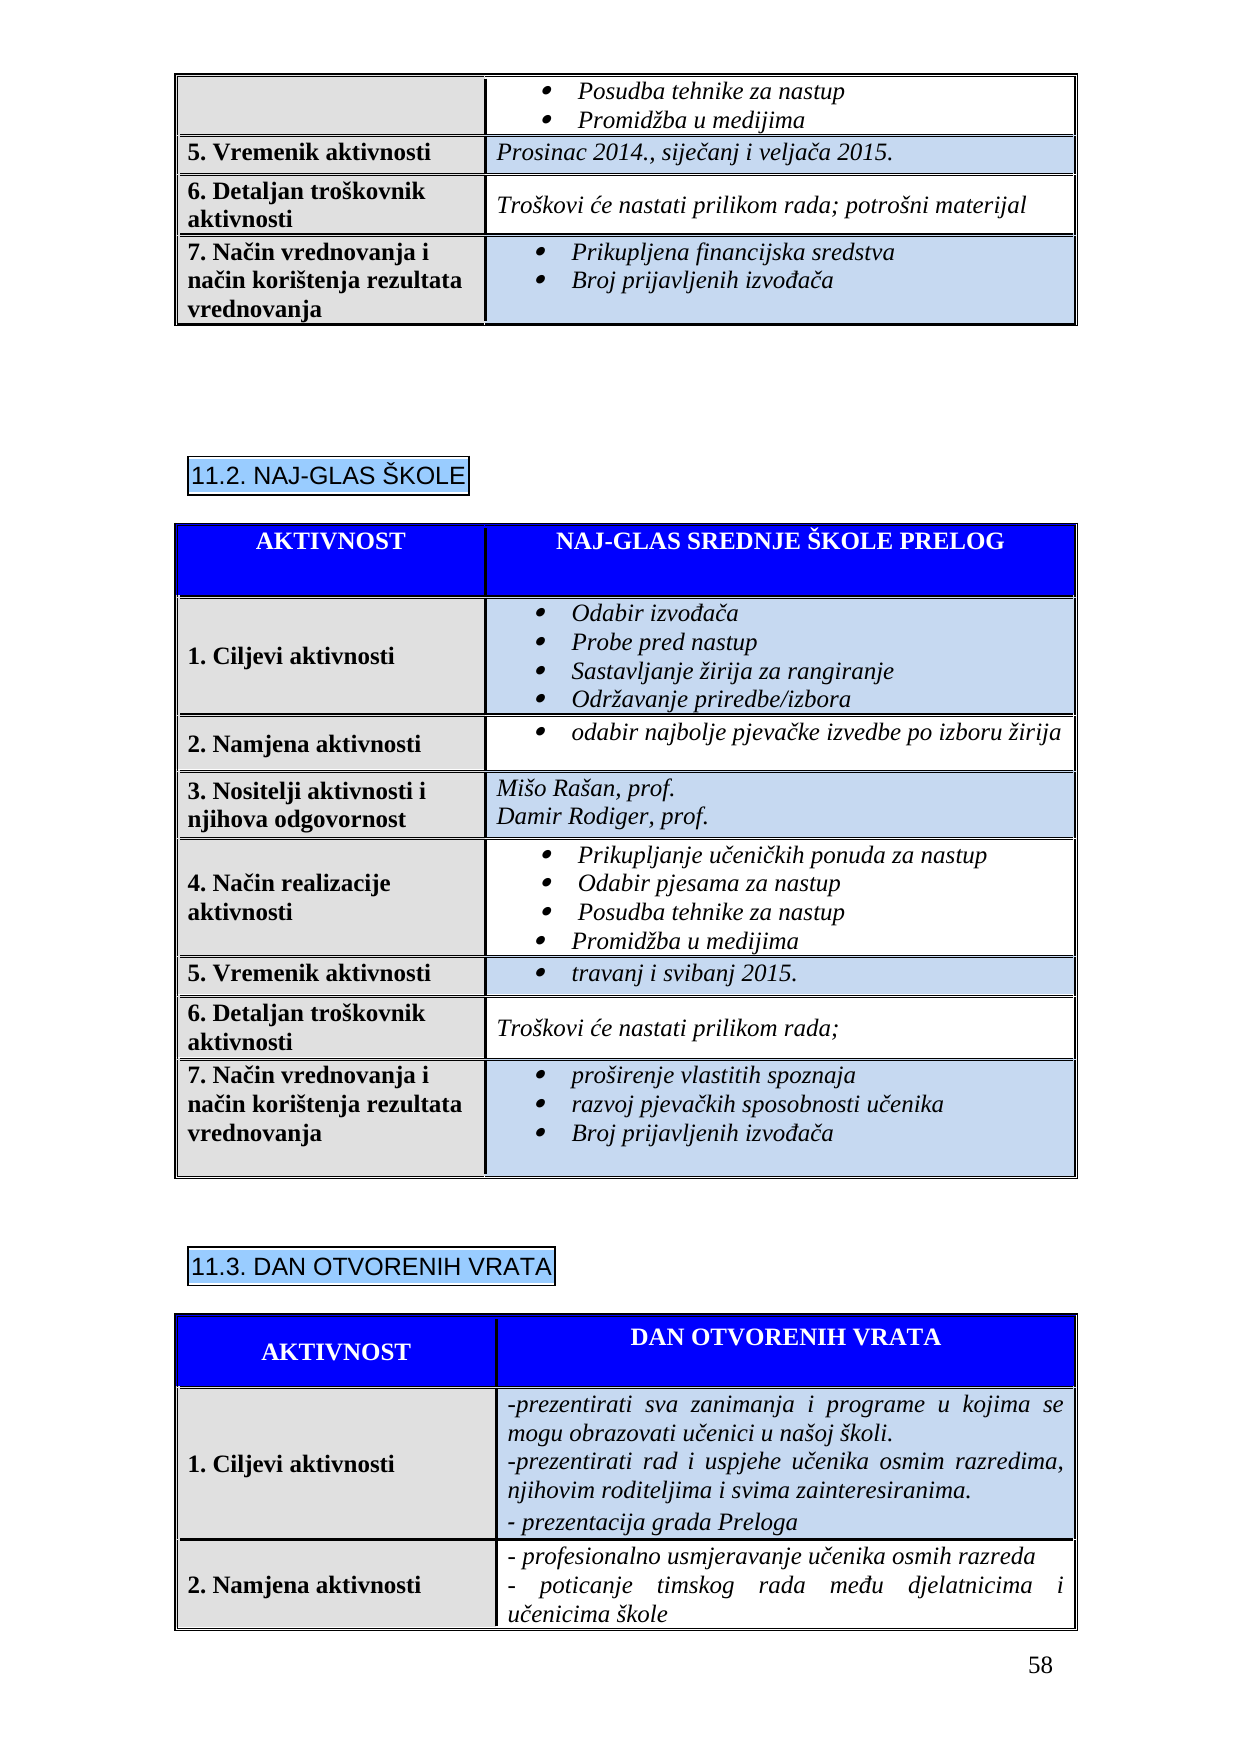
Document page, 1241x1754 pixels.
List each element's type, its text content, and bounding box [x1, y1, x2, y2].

text 11.3. DAN OTVORENIH VRATA [189, 1250, 554, 1283]
table_header AKTIVNOST [178, 524, 485, 595]
table_cell 7. Način vrednovanja i način korištenja rezultata vrednovanja [178, 1058, 485, 1176]
table_cell 1. Ciljevi aktivnosti [176, 1386, 496, 1538]
table_cell 5. Vremenik aktivnosti [176, 955, 485, 994]
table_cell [485, 77, 1074, 134]
table_cell 6. Detaljan troškovnik aktivnosti [178, 995, 484, 1057]
table_cell 2. Namjena aktivnosti [178, 713, 484, 769]
table_cell odabir najbolje pjevačke izvedbe po izboru žirija [487, 713, 1075, 769]
table_cell 5. Vremenik aktivnosti [176, 134, 485, 173]
text 11.2. NAJ-GLAS ŠKOLE [189, 459, 468, 492]
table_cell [178, 75, 485, 134]
table_header AKTIVNOST [178, 1317, 496, 1386]
table_cell 6. Detaljan troškovnik aktivnosti [176, 173, 485, 233]
table_header NAJ-GLAS SREDNJE ŠKOLE PRELOG [485, 526, 1074, 595]
table_cell -prezentirati sva zanimanja i programe u kojima se mogu obrazovati učenici u našoj školi. -prezentirati rad i uspjehe učenika osmim razredima, njihovim roditeljima i svima zainteresiranima. - prezentacija grada Preloga [496, 1386, 1076, 1538]
table_cell 2. Namjena aktivnosti [176, 1538, 496, 1627]
table_cell travanj i svibanj 2015. [485, 955, 1076, 994]
table_cell 7. Način vrednovanja i način korištenja rezultata vrednovanja [178, 233, 485, 323]
table_cell Odabir izvođača Probe pred nastup Sastavljanje žirija za rangiranje Održavanje priredbe/izbora [487, 595, 1075, 713]
table_header DAN OTVORENIH VRATA [496, 1317, 1074, 1386]
table_cell - profesionalno usmjeravanje učenika osmih razreda - poticanje timskog rada među djelatnicima i učenicima škole [496, 1538, 1076, 1627]
table_cell Prosinac 2014., siječanj i veljača 2015. [485, 134, 1076, 173]
table_cell Troškovi će nastati prilikom rada; potrošni materijal [485, 173, 1076, 233]
table_cell Prikupljena financijska sredstva Broj prijavljenih izvođača [485, 233, 1075, 323]
table_cell proširenje vlastitih spoznaja razvoj pjevačkih sposobnosti učenika Broj prijavljenih izvođača [485, 1058, 1075, 1176]
table_cell 3. Nositelji aktivnosti i njihova odgovornost [178, 770, 484, 837]
table_cell Mišo Rašan, prof. Damir Rodiger, prof. [487, 770, 1075, 837]
table_cell Prikupljanje učeničkih ponuda za nastup Odabir pjesama za nastup Posudba tehnike za nastup Promidžba u medijima [485, 837, 1076, 955]
table_cell 1. Ciljevi aktivnosti [178, 595, 484, 713]
table_cell Troškovi će nastati prilikom rada; [487, 995, 1075, 1057]
table_cell 4. Način realizacije aktivnosti [176, 837, 485, 955]
